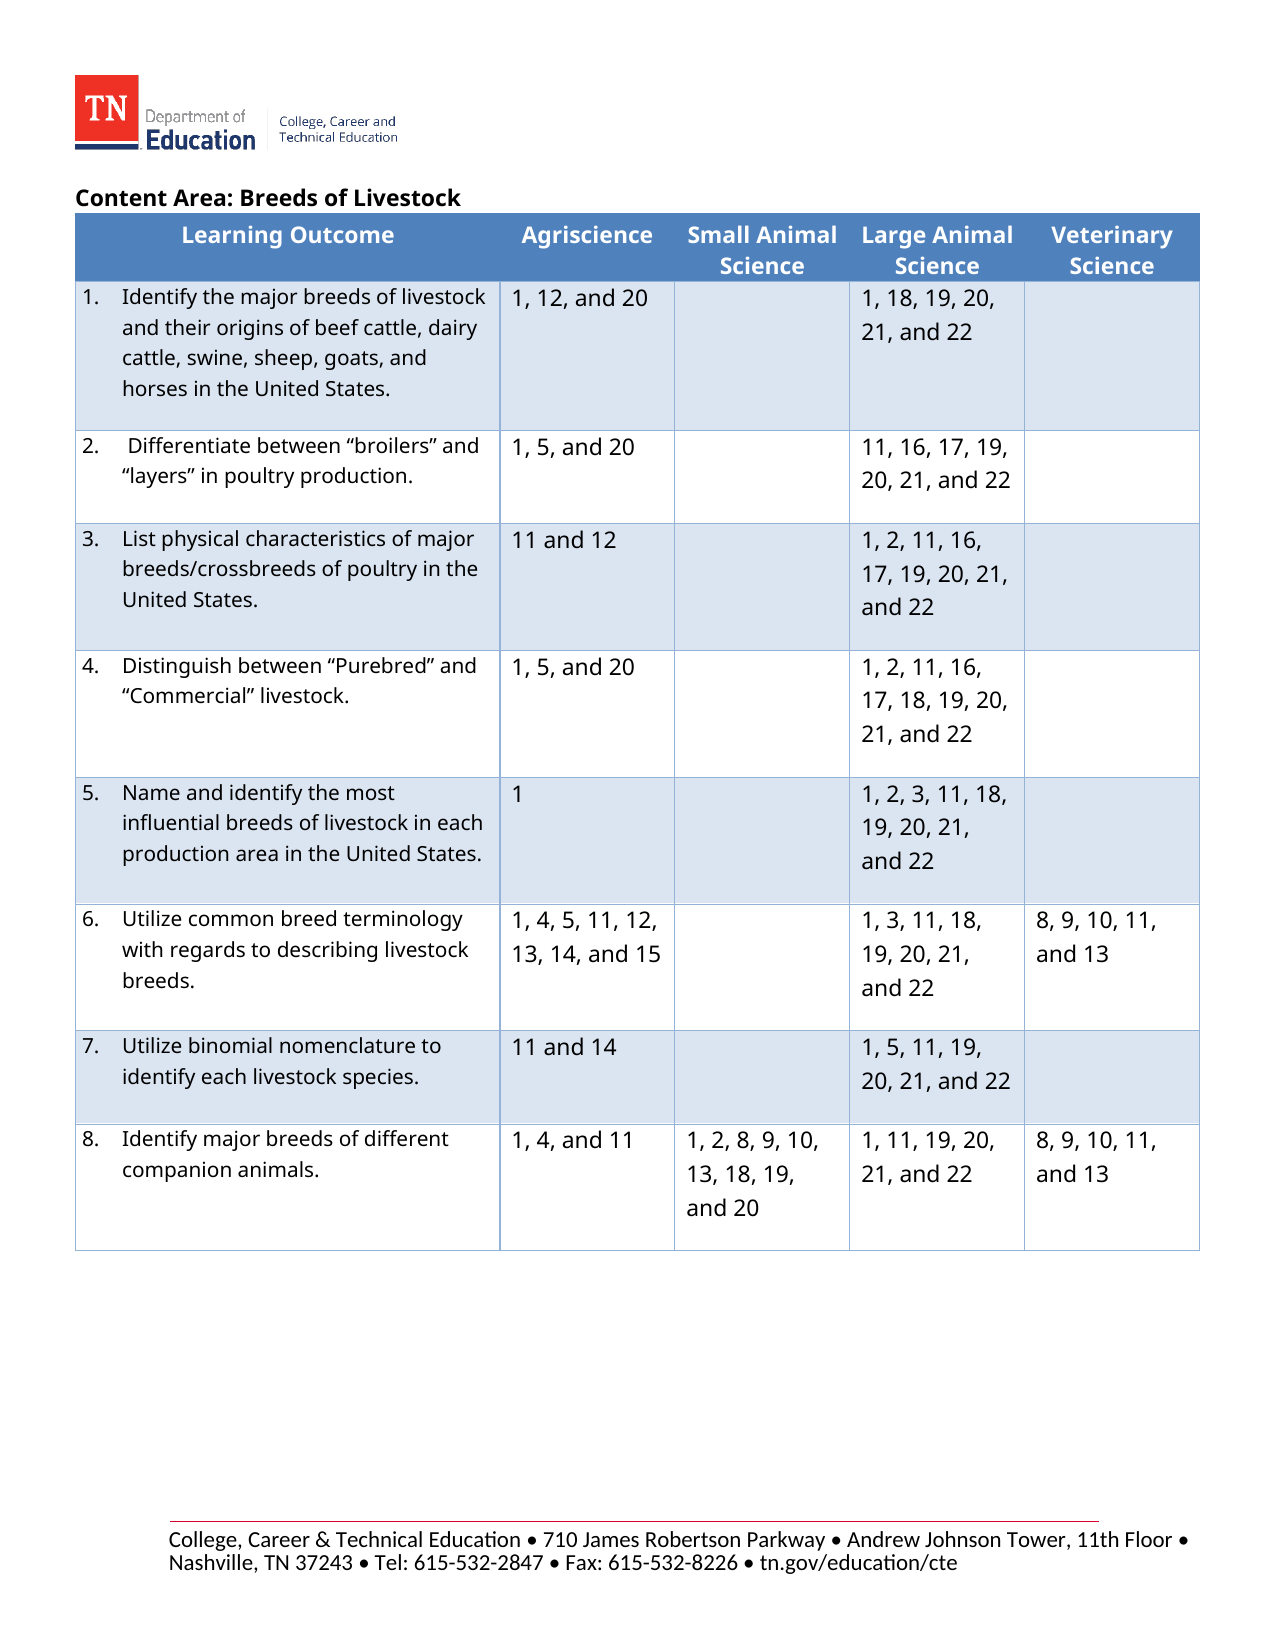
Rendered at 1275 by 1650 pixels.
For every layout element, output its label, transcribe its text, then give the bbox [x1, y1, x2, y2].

table_cell [675, 282, 849, 430]
table_header Large Animal Science [850, 214, 1024, 281]
table_cell 11 and 14 [501, 1031, 674, 1123]
table_cell [1025, 778, 1199, 903]
table_cell [1025, 1031, 1199, 1123]
table_cell 11, 16, 17, 19, 20, 21, and 22 [850, 431, 1024, 523]
table_cell [675, 651, 849, 777]
table_header Small Animal Science [675, 214, 849, 281]
table_cell 1, 2, 11, 16, 17, 18, 19, 20, 21, and 22 [850, 651, 1024, 777]
table_header Agriscience [501, 214, 674, 281]
table_cell Name and identify the most influential breeds of livestock in each production area in the United States. [76, 778, 499, 903]
table_header Learning Outcome [76, 214, 499, 281]
table_cell [1025, 282, 1199, 430]
table_cell 1, 3, 11, 18, 19, 20, 21, and 22 [850, 905, 1024, 1030]
table_cell Differentiate between “broilers” and “layers” in poultry production. [76, 431, 499, 523]
table_cell 1, 2, 8, 9, 10, 13, 18, 19, and 20 [675, 1125, 849, 1250]
table_cell [675, 778, 849, 903]
table_cell 1, 11, 19, 20, 21, and 22 [850, 1125, 1024, 1250]
table_cell [1025, 431, 1199, 523]
table_cell 1, 4, and 11 [501, 1125, 674, 1250]
table_cell [1025, 651, 1199, 777]
table_cell 11 and 12 [501, 524, 674, 650]
table_cell [675, 524, 849, 650]
table_cell 1, 5, and 20 [501, 431, 674, 523]
table_cell 1, 2, 11, 16, 17, 19, 20, 21, and 22 [850, 524, 1024, 650]
table_cell [675, 431, 849, 523]
table_cell 1, 5, and 20 [501, 651, 674, 777]
table_header Veterinary Science [1025, 214, 1199, 281]
table_cell 1, 4, 5, 11, 12, 13, 14, and 15 [501, 905, 674, 1030]
table_cell [1025, 524, 1199, 650]
table_cell 1, 2, 3, 11, 18, 19, 20, 21, and 22 [850, 778, 1024, 903]
table_cell 1, 18, 19, 20, 21, and 22 [850, 282, 1024, 430]
table_cell 8, 9, 10, 11, and 13 [1025, 1125, 1199, 1250]
table_cell Identify the major breeds of livestock and their origins of beef cattle, dairy cattle, swine, sheep, goats, and horses in the United States. [76, 282, 499, 430]
table_cell 1, 5, 11, 19, 20, 21, and 22 [850, 1031, 1024, 1123]
table_cell Utilize binomial nomenclature to identify each livestock species. [76, 1031, 499, 1123]
text Content Area: Breeds of Livestock [75, 182, 1200, 213]
table_cell [675, 1031, 849, 1123]
table_cell List physical characteristics of major breeds/crossbreeds of poultry in the United States. [76, 524, 499, 650]
picture [75, 75, 399, 150]
table_cell [675, 905, 849, 1030]
table_cell Utilize common breed terminology with regards to describing livestock breeds. [76, 905, 499, 1030]
table_cell Distinguish between “Purebred” and “Commercial” livestock. [76, 651, 499, 777]
table_cell 8, 9, 10, 11, and 13 [1025, 905, 1199, 1030]
table_cell 1, 12, and 20 [501, 282, 674, 430]
table_cell 1 [501, 778, 674, 903]
table_cell Identify major breeds of different companion animals. [76, 1125, 499, 1250]
